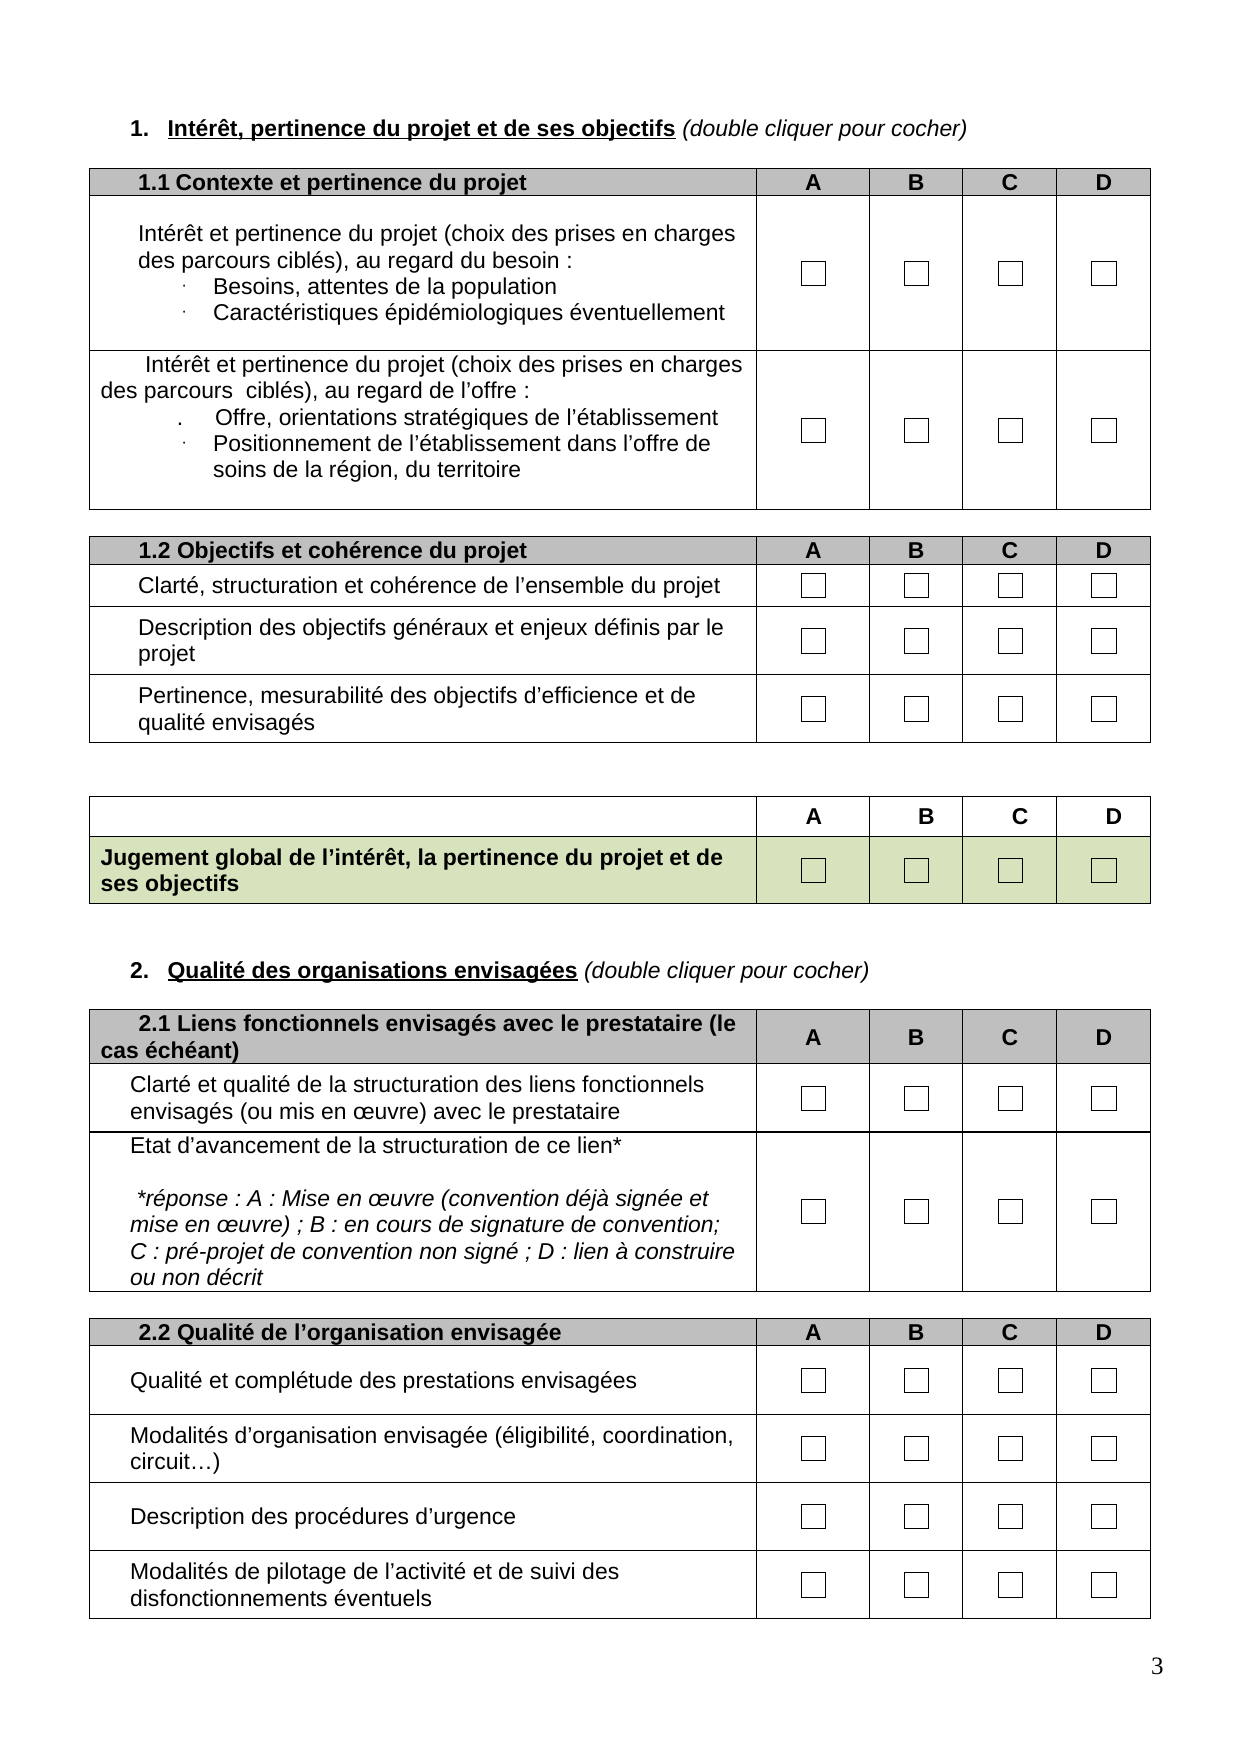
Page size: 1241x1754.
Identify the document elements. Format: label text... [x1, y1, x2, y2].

table_cell [1057, 1133, 1150, 1291]
table_cell Pertinence, mesurabilité des objectifs d’efficience et de qualité envisagés [90, 675, 756, 742]
table_cell [1057, 351, 1150, 509]
table_cell [757, 1483, 869, 1550]
table_cell [870, 565, 962, 606]
list Qualité des organisations envisagées (double cliquer pour cocher) [130, 957, 1163, 983]
table_cell [870, 1415, 962, 1482]
table_cell [963, 1064, 1056, 1131]
table_cell [870, 837, 962, 903]
table_cell [963, 675, 1056, 742]
table_cell Qualité et complétude des prestations envisagées [90, 1346, 756, 1413]
table_header 2.2 Qualité de l’organisation envisagée [90, 1319, 756, 1345]
table_cell [1057, 837, 1150, 903]
table_header A [757, 169, 869, 195]
table_cell [757, 196, 869, 350]
table_header 1.2 Objectifs et cohérence du projet [90, 537, 756, 564]
table_cell Jugement global de l’intérêt, la pertinence du projet et de ses objectifs [90, 837, 756, 903]
table_cell [963, 1346, 1056, 1413]
table_cell [1057, 1483, 1150, 1550]
table_cell Intérêt et pertinence du projet (choix des prises en charges des parcours ciblés), au regard de l’offre : . Offre, orientations stratégiques de l’établissement Positionnement de l’établissement dans l’offre de soins de la région, du territoire [90, 351, 756, 509]
table_header B [870, 537, 962, 564]
table_cell [1057, 1064, 1150, 1131]
table_header B [870, 1010, 962, 1063]
table_header A [757, 1010, 869, 1063]
table_cell Modalités d’organisation envisagée (éligibilité, coordination, circuit…) [90, 1415, 756, 1482]
table_header [90, 797, 756, 836]
table_header D [1057, 537, 1150, 564]
table_header A [757, 797, 869, 836]
table_cell [870, 607, 962, 674]
table_header 2.1 Liens fonctionnels envisagés avec le prestataire (le cas échéant) [90, 1010, 756, 1063]
table_header B [870, 1319, 962, 1345]
table_cell [963, 607, 1056, 674]
table_cell Intérêt et pertinence du projet (choix des prises en charges des parcours ciblés), au regard du besoin : Besoins, attentes de la population Caractéristiques épidémiologiques éventuellement [90, 196, 756, 350]
table_cell [757, 1346, 869, 1413]
table_cell [963, 565, 1056, 606]
table_cell [963, 1133, 1056, 1291]
table_cell Description des procédures d’urgence [90, 1483, 756, 1550]
table_cell Modalités de pilotage de l’activité et de suivi des disfonctionnements éventuels [90, 1551, 756, 1618]
table_cell [757, 1415, 869, 1482]
table_cell [870, 1346, 962, 1413]
table_header C [963, 1319, 1056, 1345]
table_cell [963, 1415, 1056, 1482]
table_header D [1057, 169, 1150, 195]
table_header C [963, 797, 1056, 836]
table_cell [757, 1064, 869, 1131]
table_cell [870, 1133, 962, 1291]
table_cell [757, 565, 869, 606]
table_cell [757, 837, 869, 903]
table_header C [963, 537, 1056, 564]
table_cell [870, 1551, 962, 1618]
table_cell [870, 675, 962, 742]
table_header C [963, 1010, 1056, 1063]
table_cell [1057, 675, 1150, 742]
table_cell [1057, 1551, 1150, 1618]
table_cell [1057, 565, 1150, 606]
table_cell [1057, 1415, 1150, 1482]
table_cell [870, 196, 962, 350]
table_cell [757, 607, 869, 674]
table_header B [870, 797, 962, 836]
table_header Contexte et pertinence du projet [90, 169, 756, 195]
table_cell Clarté et qualité de la structuration des liens fonctionnels envisagés (ou mis en œuvre) avec le prestataire [90, 1064, 756, 1131]
table_cell [1057, 196, 1150, 350]
table_cell Etat d’avancement de la structuration de ce lien* *réponse : A : Mise en œuvre (convention déjà signée et mise en œuvre) ; B : en cours de signature de convention; C : pré-projet de convention non signé ; D : lien à construire ou non décrit [90, 1133, 756, 1291]
table_cell [963, 351, 1056, 509]
table_cell [1057, 607, 1150, 674]
table_cell Description des objectifs généraux et enjeux définis par le projet [90, 607, 756, 674]
table_cell [963, 196, 1056, 350]
table_header D [1057, 1010, 1150, 1063]
table_cell [757, 1133, 869, 1291]
table_cell [870, 1483, 962, 1550]
table_header D [1057, 1319, 1150, 1345]
list Intérêt, pertinence du projet et de ses objectifs (double cliquer pour cocher) [130, 115, 1163, 141]
table_cell [870, 1064, 962, 1131]
table_cell [963, 1551, 1056, 1618]
table_cell [757, 351, 869, 509]
table_cell [1057, 1346, 1150, 1413]
table_header A [757, 537, 869, 564]
table_header D [1057, 797, 1150, 836]
table_header C [963, 169, 1056, 195]
table_cell Clarté, structuration et cohérence de l’ensemble du projet [90, 565, 756, 606]
table_cell [870, 351, 962, 509]
table_cell [757, 1551, 869, 1618]
table_header A [757, 1319, 869, 1345]
table_cell [963, 837, 1056, 903]
table_cell [757, 675, 869, 742]
table_cell [963, 1483, 1056, 1550]
table_header B [870, 169, 962, 195]
